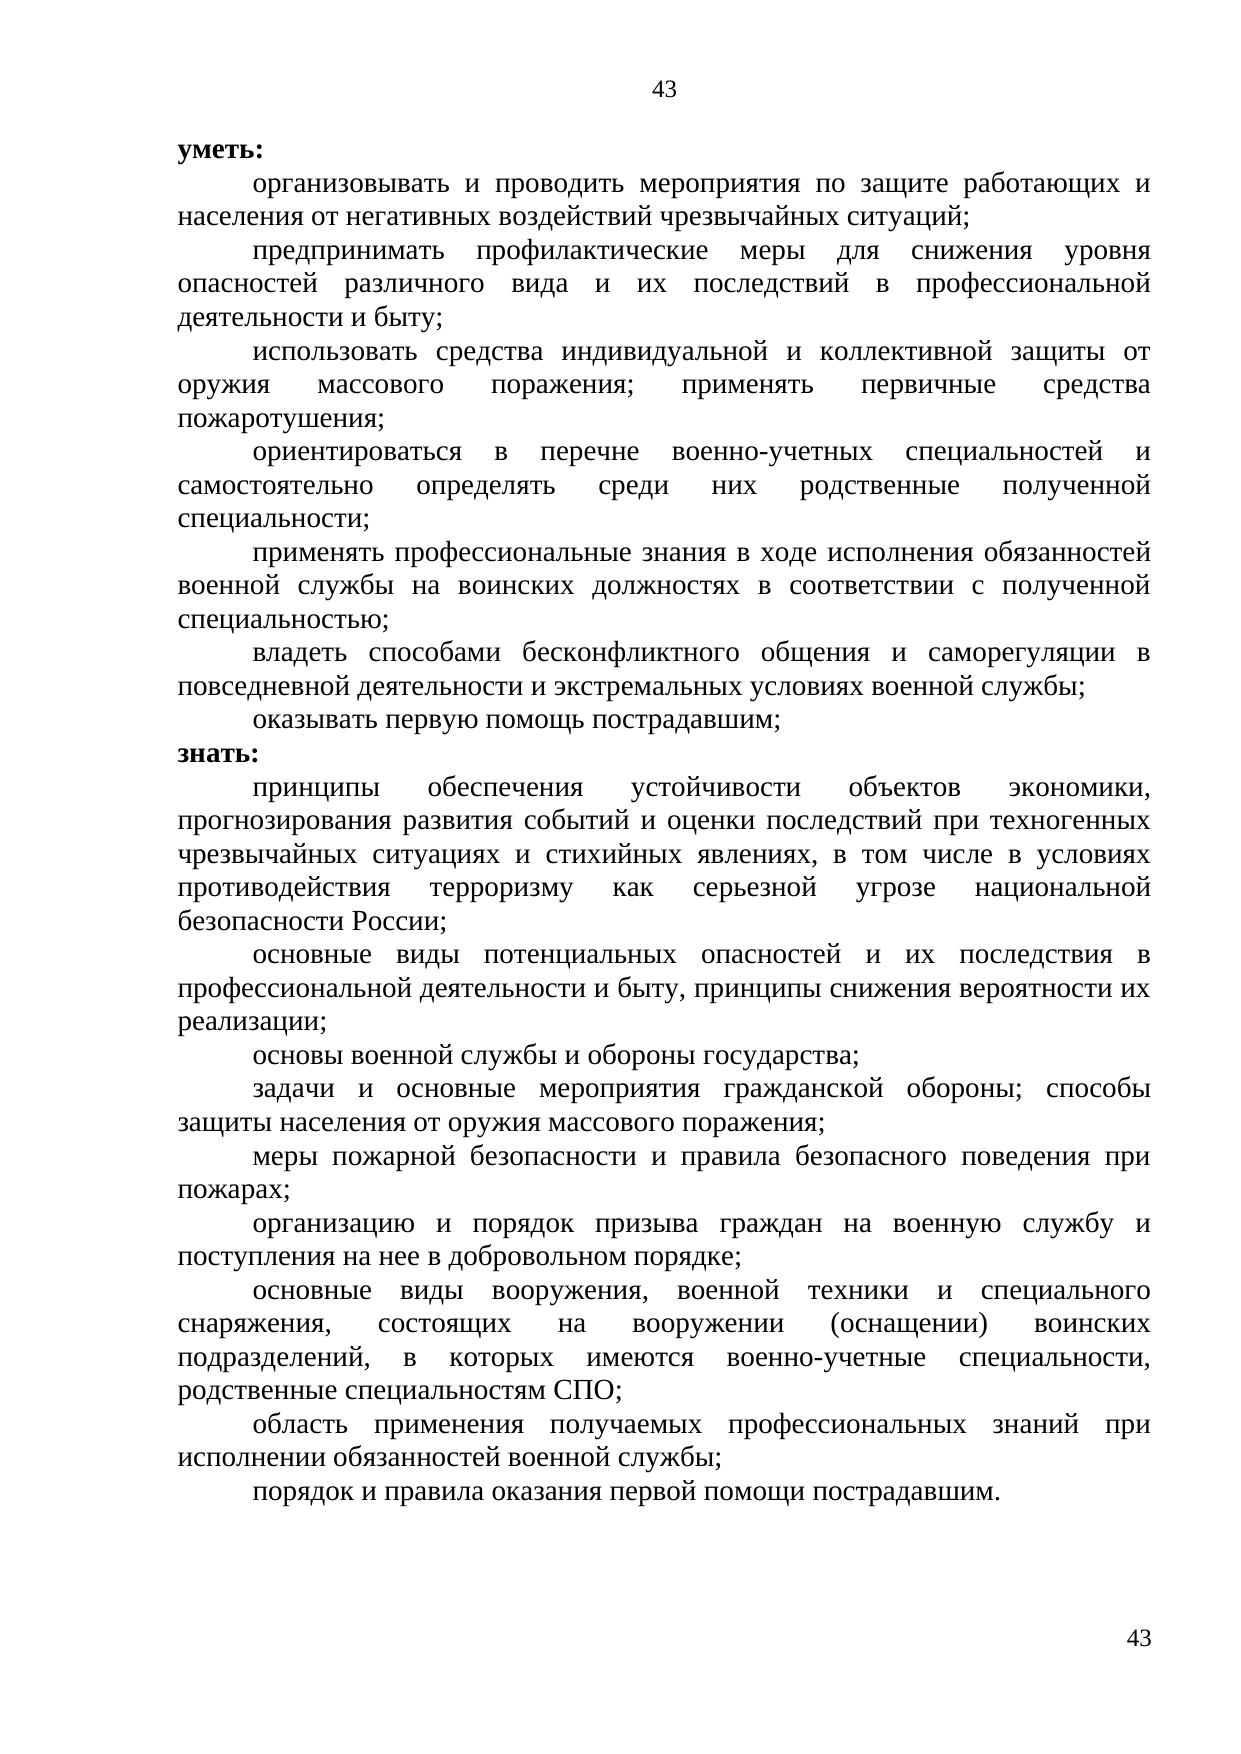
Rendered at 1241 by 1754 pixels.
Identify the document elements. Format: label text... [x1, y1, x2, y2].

text принципы обеспечения устойчивости объектов экономики, прогнозирования развития событий и оценки последствий при техногенных чрезвычайных ситуациях и стихийных явлениях, в том числе в условиях противодействия терроризму как серьезной угрозе национальной безопасности России; [177, 769, 1152, 936]
text использовать средства индивидуальной и коллективной защиты от оружия массового поражения; применять первичные средства пожаротушения; [177, 333, 1152, 433]
text знать: [177, 735, 1152, 769]
text задачи и основные мероприятия гражданской обороны; способы защиты населения от оружия массового поражения; [177, 1071, 1152, 1138]
text организовывать и проводить мероприятия по защите работающих и населения от негативных воздействий чрезвычайных ситуаций; [177, 165, 1152, 232]
text уметь: [177, 131, 1152, 165]
text область применения получаемых профессиональных знаний при исполнении обязанностей военной службы; [177, 1406, 1152, 1473]
text применять профессиональные знания в ходе исполнения обязанностей военной службы на воинских должностях в соответствии с полученной специальностью; [177, 534, 1152, 634]
text ориентироваться в перечне военно-учетных специальностей и самостоятельно определять среди них родственные полученной специальности; [177, 433, 1152, 534]
text основные виды потенциальных опасностей и их последствия в профессиональной деятельности и быту, принципы снижения вероятности их реализации; [177, 936, 1152, 1037]
text порядок и правила оказания первой помощи пострадавшим. [177, 1473, 1152, 1507]
text основные виды вооружения, военной техники и специального снаряжения, состоящих на вооружении (оснащении) воинских подразделений, в которых имеются военно-учетные специальности, родственные специальностям СПО; [177, 1272, 1152, 1406]
text предпринимать профилактические меры для снижения уровня опасностей различного вида и их последствий в профессиональной деятельности и быту; [177, 232, 1152, 333]
text оказывать первую помощь пострадавшим; [177, 702, 1152, 735]
text организацию и порядок призыва граждан на военную службу и поступления на нее в добровольном порядке; [177, 1205, 1152, 1272]
text основы военной службы и обороны государства; [177, 1037, 1152, 1071]
text владеть способами бесконфликтного общения и саморегуляции в повседневной деятельности и экстремальных условиях военной службы; [177, 634, 1152, 702]
text меры пожарной безопасности и правила безопасного поведения при пожарах; [177, 1138, 1152, 1205]
